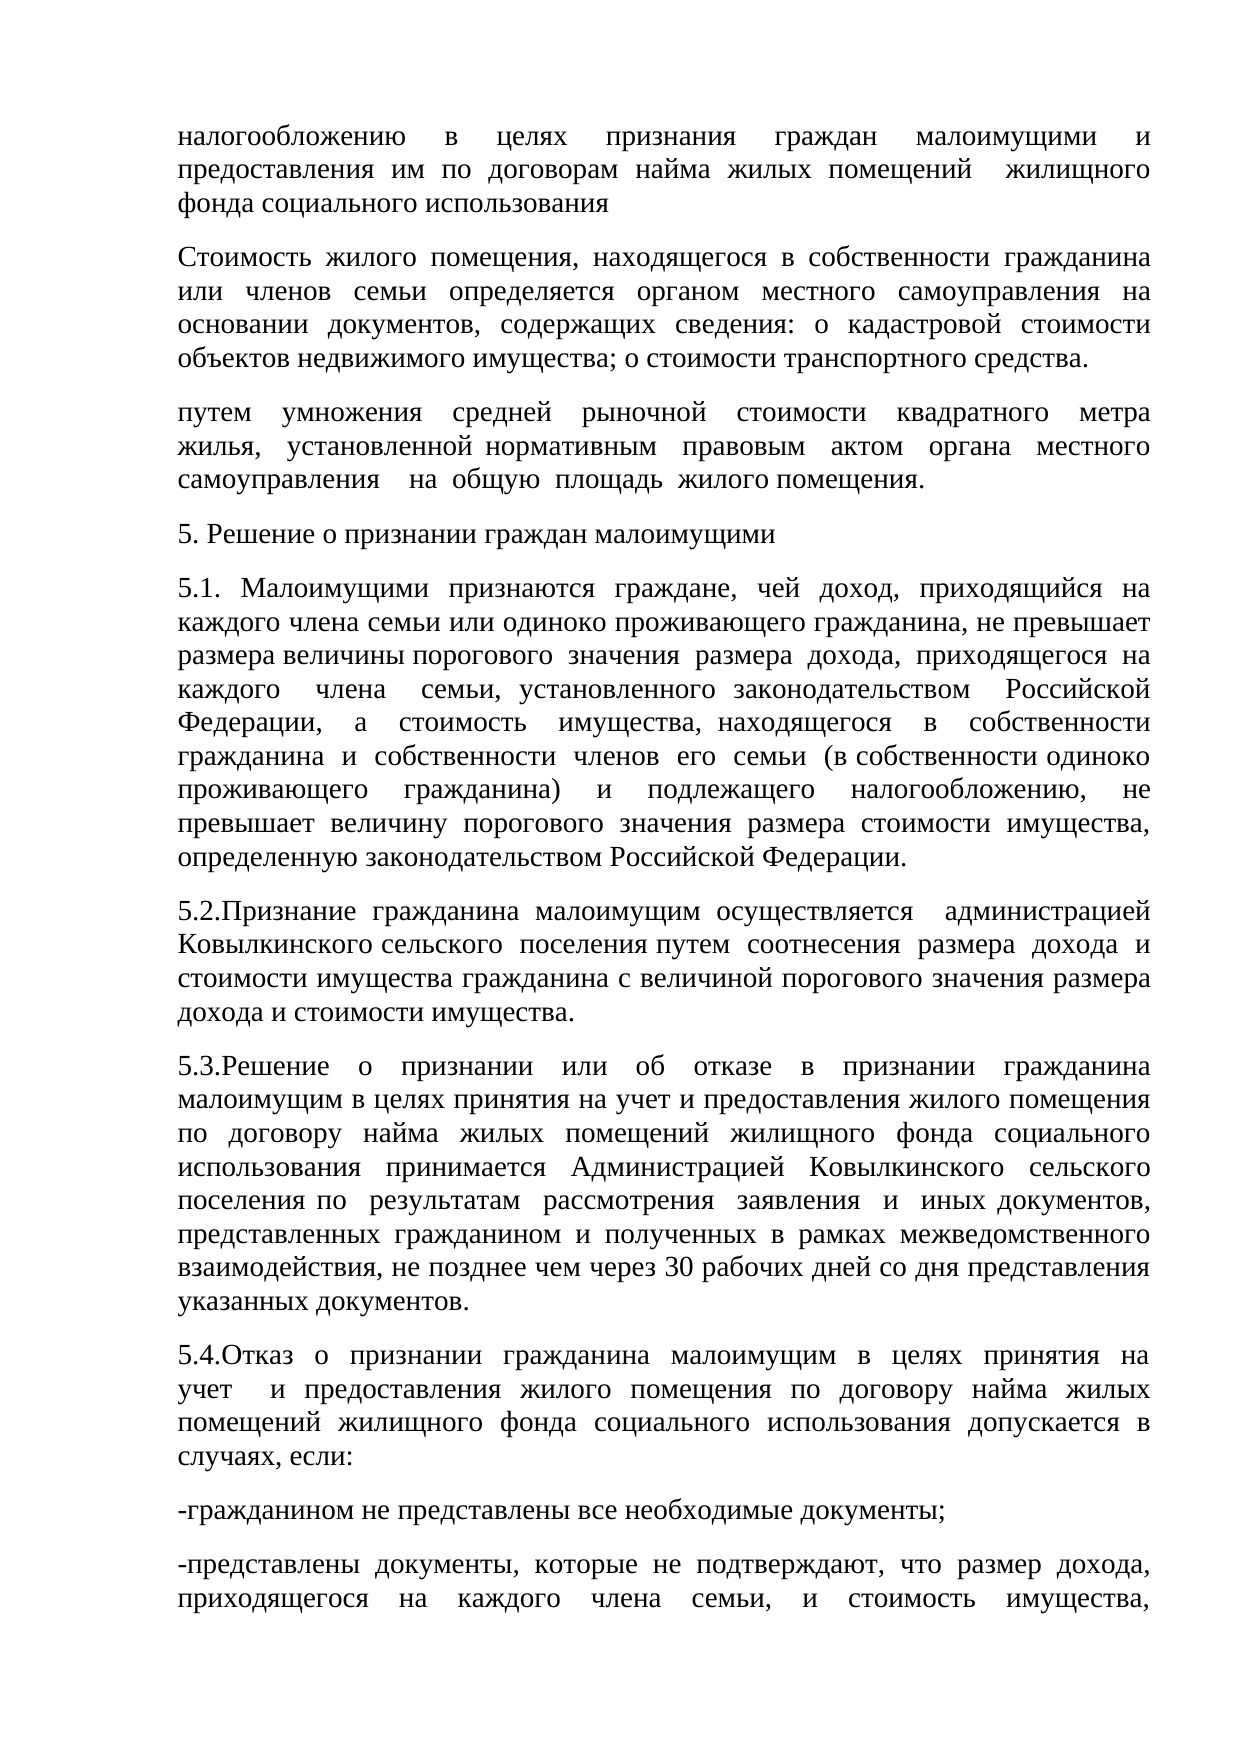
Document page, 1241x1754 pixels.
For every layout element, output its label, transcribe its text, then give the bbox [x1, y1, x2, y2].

text 5. Решение о признании граждан малоимущими [177, 516, 1152, 549]
text 5.2.Признание гражданина малоимущим осуществляется администрацией Ковылкинского сельского поселения путем соотнесения размера дохода и стоимости имущества гражданина с величиной порогового значения размера дохода и стоимости имущества. [177, 893, 1152, 1027]
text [177, 118, 1152, 219]
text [177, 1547, 1152, 1614]
text путем умножения средней рыночной стоимости квадратного метра жилья, установленной нормативным правовым актом органа местного самоуправления на общую площадь жилого помещения. [177, 394, 1152, 495]
text 5.1. Малоимущими признаются граждане, чей доход, приходящийся на каждого члена семьи или одиноко проживающего гражданина, не превышает размера величины порогового значения размера дохода, приходящегося на каждого члена семьи, установленного законодательством Российской Федерации, а стоимость имущества, находящегося в собственности гражданина и собственности членов его семьи (в собственности одиноко проживающего гражданина) и подлежащего налогообложению, не превышает величину порогового значения размера стоимости имущества, определенную законодательством Российской Федерации. [177, 570, 1152, 872]
text -гражданином не представлены все необходимые документы; [177, 1492, 1152, 1526]
text 5.3.Решение о признании или об отказе в признании гражданина малоимущим в целях принятия на учет и предоставления жилого помещения по договору найма жилых помещений жилищного фонда социального использования принимается Администрацией Ковылкинского сельского поселения по результатам рассмотрения заявления и иных документов, представленных гражданином и полученных в рамках межведомственного взаимодействия, не позднее чем через 30 рабочих дней со дня представления указанных документов. [177, 1048, 1152, 1316]
text 5.4.Отказ о признании гражданина малоимущим в целях принятия на учет и предоставления жилого помещения по договору найма жилых помещений жилищного фонда социального использования допускается в случаях, если: [177, 1337, 1152, 1471]
text Стоимость жилого помещения, находящегося в собственности гражданина или членов семьи определяется органом местного самоуправления на основании документов, содержащих сведения: о кадастровой стоимости объектов недвижимого имущества; о стоимости транспортного средства. [177, 239, 1152, 374]
